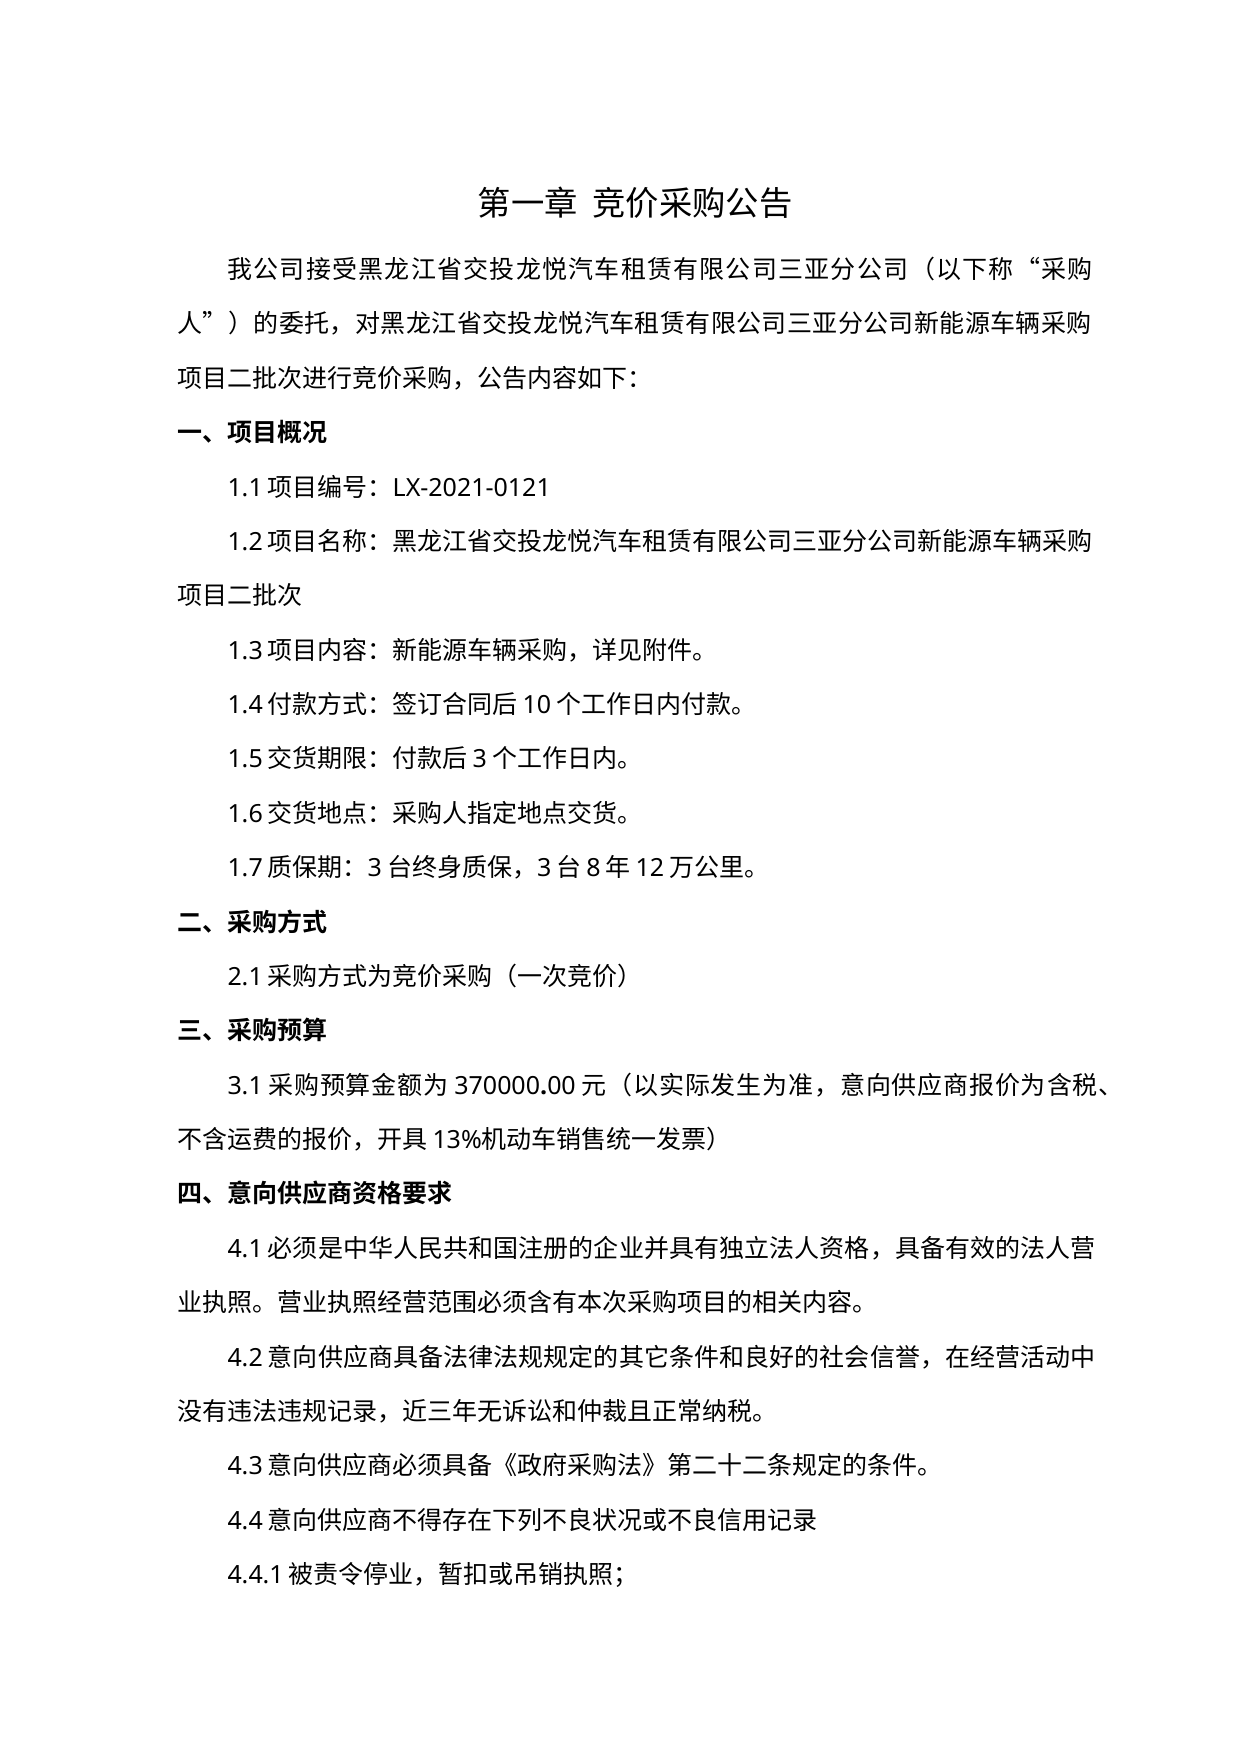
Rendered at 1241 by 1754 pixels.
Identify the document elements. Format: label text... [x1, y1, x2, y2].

text 1.5交货期限：付款后3个工作日内。 [177, 739, 1092, 775]
text 1.4付款方式：签订合同后10个工作日内付款。 [177, 684, 1092, 721]
text 我公司接受黑龙江省交投龙悦汽车租赁有限公司三亚分公司（以下称“采购人”）的委托，对黑龙江省交投龙悦汽车租赁有限公司三亚分公司新能源车辆采购项目二批次进行竞价采购，公告内容如下： [177, 249, 1092, 394]
subtitle 第一章 竞价采购公告 [177, 177, 1092, 225]
text 4.4.1被责令停业，暂扣或吊销执照； [177, 1554, 1092, 1591]
subtitle 三、采购预算 [177, 1011, 1092, 1047]
text 2.1采购方式为竞价采购（一次竞价） [177, 956, 1092, 993]
subtitle 四、意向供应商资格要求 [177, 1174, 1092, 1210]
text 1.1项目编号：LX-2021-0121 [177, 467, 1005, 503]
text 4.1必须是中华人民共和国注册的企业并具有独立法人资格，具备有效的法人营业执照。营业执照经营范围必须含有本次采购项目的相关内容。 [177, 1228, 1098, 1319]
text 1.3项目内容：新能源车辆采购，详见附件。 [177, 630, 1092, 666]
text 1.2项目名称：黑龙江省交投龙悦汽车租赁有限公司三亚分公司新能源车辆采购项目二批次 [177, 521, 1092, 612]
text 1.7质保期：3台终身质保，3台8年12万公里。 [177, 848, 1092, 884]
subtitle 一、项目概况 [177, 413, 1092, 449]
text 4.2意向供应商具备法律法规规定的其它条件和良好的社会信誉，在经营活动中没有违法违规记录，近三年无诉讼和仲裁且正常纳税。 [177, 1337, 1098, 1428]
text 4.3意向供应商必须具备《政府采购法》第二十二条规定的条件。 [177, 1446, 1092, 1482]
text 4.4意向供应商不得存在下列不良状况或不良信用记录 [177, 1500, 1092, 1536]
subtitle 二、采购方式 [177, 902, 1092, 938]
text 1.6交货地点：采购人指定地点交货。 [177, 793, 1092, 829]
text 3.1采购预算金额为370000.00元（以实际发生为准，意向供应商报价为含税、不含运费的报价，开具13%机动车销售统一发票） [177, 1065, 1098, 1156]
